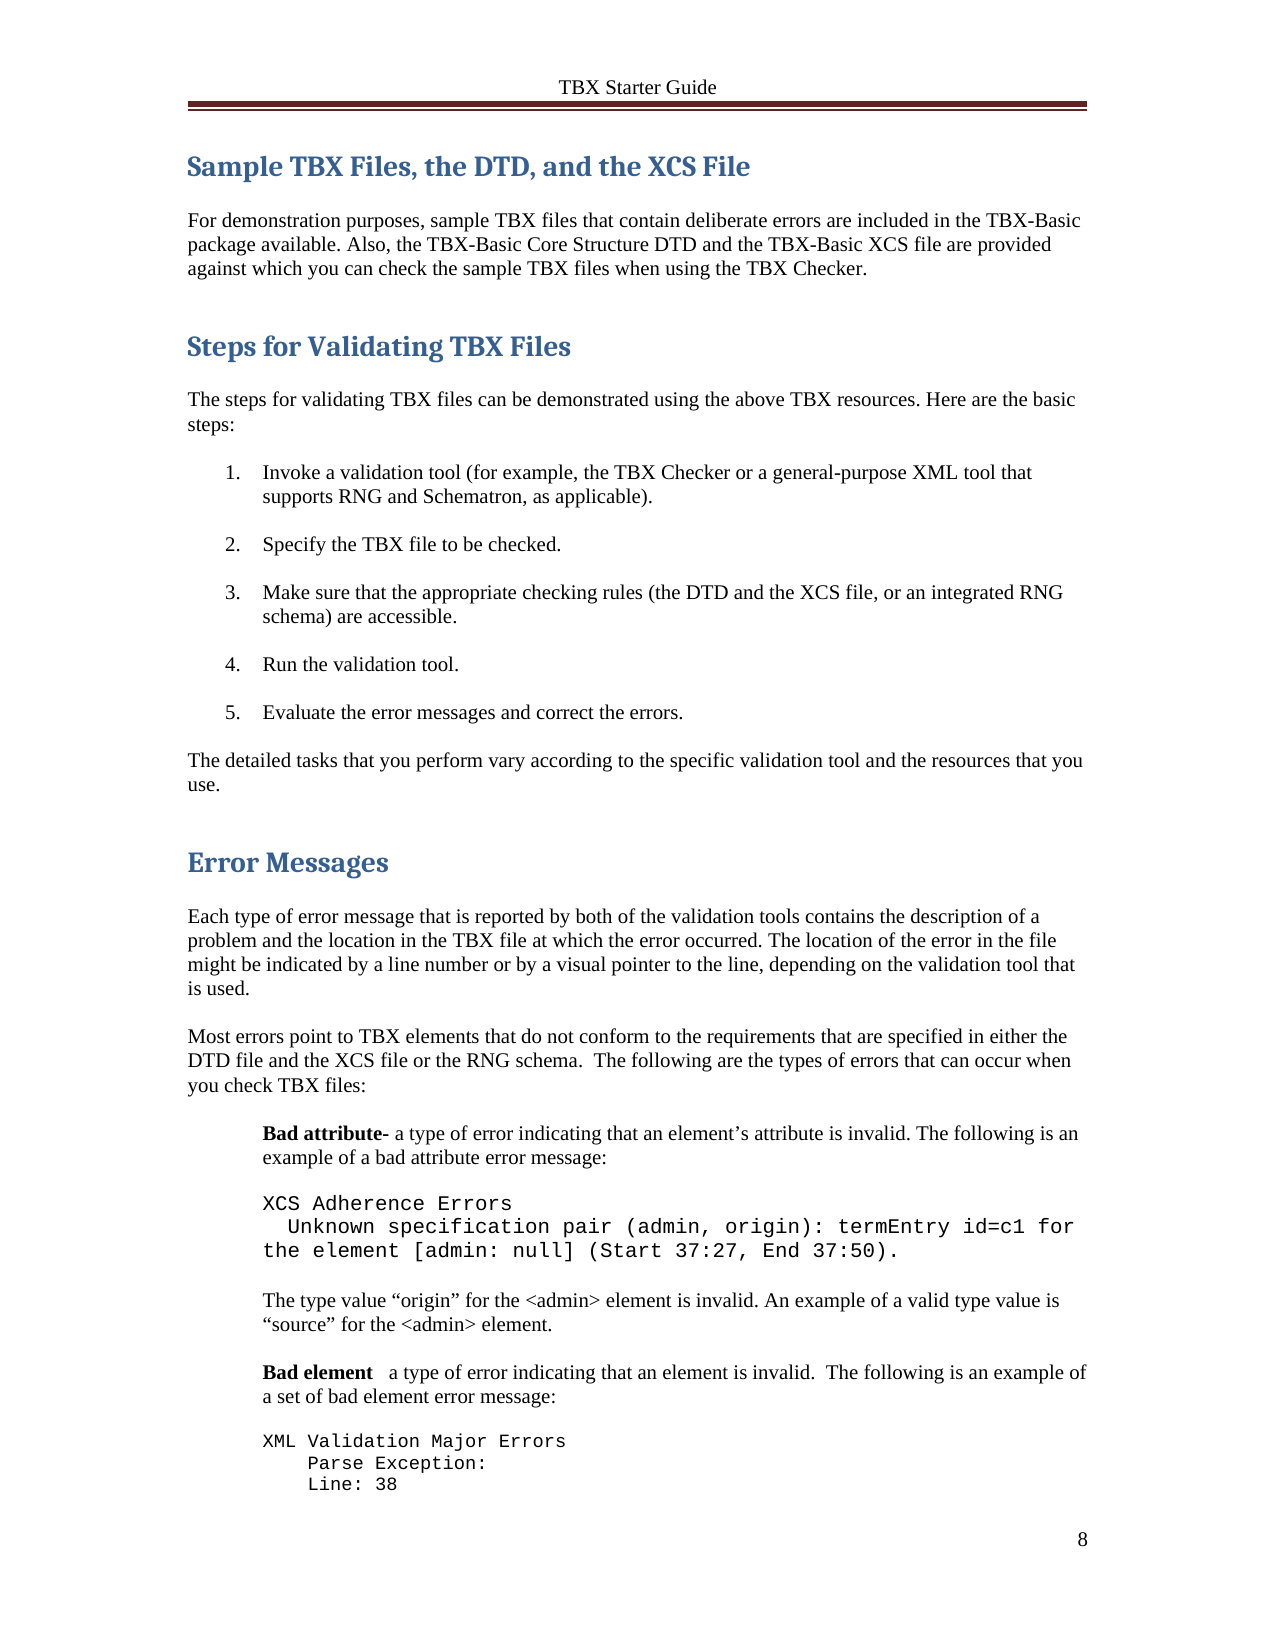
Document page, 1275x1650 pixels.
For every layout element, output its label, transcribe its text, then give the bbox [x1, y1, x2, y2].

text Unknown specification pair (admin, origin): termEntry id=c1 for the element [admin: null] (Start 37:27, End 37:50). [262, 1216, 1087, 1264]
text Most errors point to TBX elements that do not conform to the requirements that are specified in either the DTD file and the XCS file or the RNG schema. The following are the types of errors that can occur when you check TBX files: [187, 1024, 1087, 1097]
list The type value “origin” for the <admin> element is invalid. An example of a valid type value is “source” for the <admin> element. [262, 1288, 1087, 1336]
text Each type of error message that is reported by both of the validation tools contains the description of a problem and the location in the TBX file at which the error occurred. The location of the error in the file might be indicated by a line number or by a visual pointer to the line, depending on the validation tool that is used. [187, 904, 1087, 1000]
list Specify the TBX file to be checked. [225, 532, 1087, 556]
subtitle Error Messages [187, 846, 1087, 880]
list Bad attribute- a type of error indicating that an element’s attribute is invalid. The following is an example of a bad attribute error message: [262, 1121, 1087, 1169]
text For demonstration purposes, sample TBX files that contain deliberate errors are included in the TBX-Basic package available. Also, the TBX-Basic Core Structure DTD and the TBX-Basic XCS file are provided against which you can check the sample TBX files when using the TBX Checker. [187, 208, 1087, 280]
text The detailed tasks that you perform vary according to the specific validation tool and the resources that you use. [187, 748, 1087, 796]
text Line: 38 [262, 1475, 1087, 1496]
subtitle Sample TBX Files, the DTD, and the XCS File [187, 150, 1087, 183]
list Bad element a type of error indicating that an element is invalid. The following is an example of a set of bad element error message: [262, 1360, 1087, 1408]
text XCS Adherence Errors [262, 1193, 1087, 1216]
text The steps for validating TBX files can be demonstrated using the above TBX resources. Here are the basic steps: [187, 387, 1087, 436]
list Invoke a validation tool (for example, the TBX Checker or a general-purpose XML tool that supports RNG and Schematron, as applicable). [225, 459, 1087, 508]
text XML Validation Major Errors [262, 1432, 1087, 1453]
list Run the validation tool. [225, 652, 1087, 676]
list Make sure that the appropriate checking rules (the DTD and the XCS file, or an integrated RNG schema) are accessible. [225, 580, 1087, 628]
list Evaluate the error messages and correct the errors. [225, 700, 1087, 724]
text Parse Exception: [262, 1453, 1087, 1475]
subtitle Steps for Validating TBX Files [187, 330, 1087, 363]
